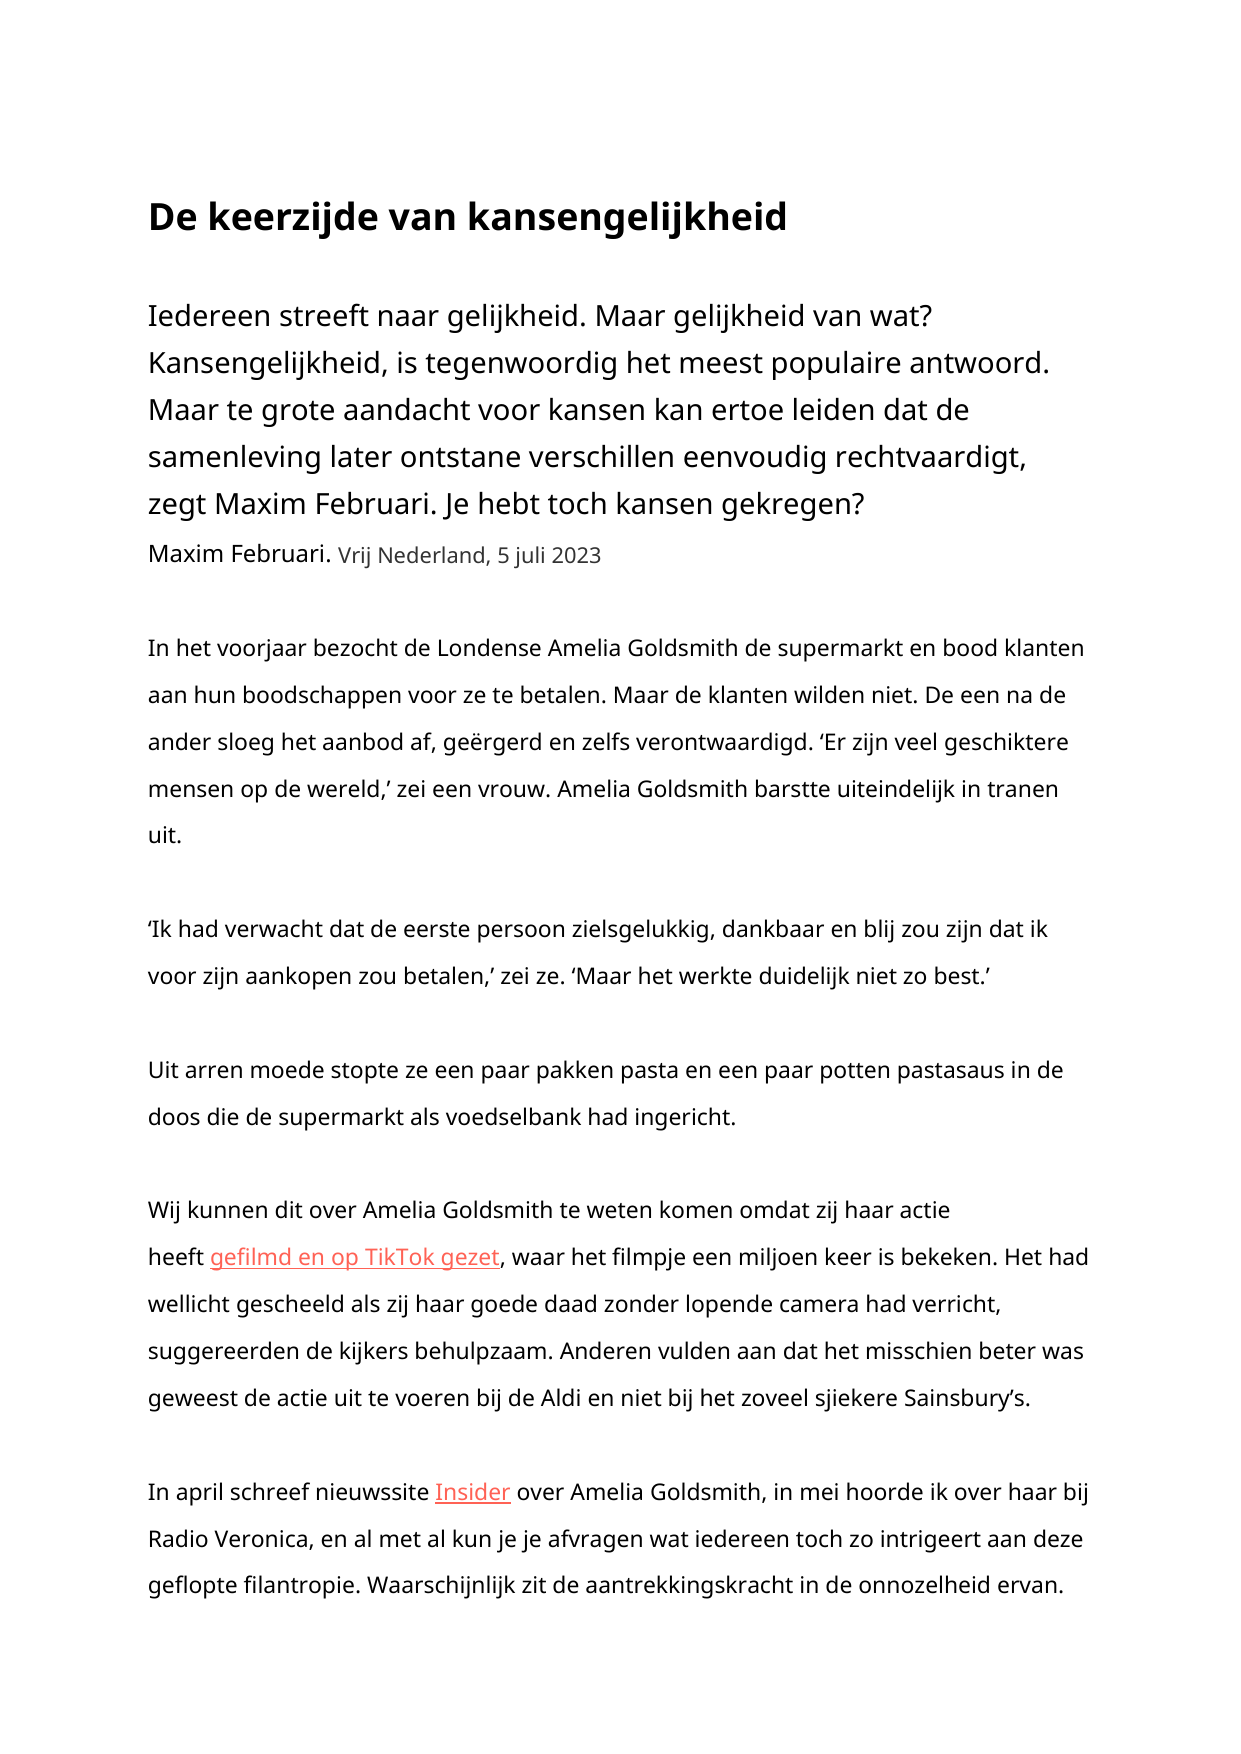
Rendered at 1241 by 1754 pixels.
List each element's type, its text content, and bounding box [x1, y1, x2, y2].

text Maxim Februari. Vrij Nederland, 5 juli 2023 [148, 523, 1093, 569]
text ‘Ik had verwacht dat de eerste persoon zielsgelukkig, dankbaar en blij zou zijn dat ik voor zijn aankopen zou betalen,’ zei ze. ‘Maar het werkte duidelijk niet zo best.’ [148, 898, 1093, 991]
text In het voorjaar bezocht de Londense Amelia Goldsmith de supermarkt en bood klanten aan hun boodschappen voor ze te betalen. Maar de klanten wilden niet. De een na de ander sloeg het aanbod af, geërgerd en zelfs verontwaardigd. ‘Er zijn veel geschiktere mensen op de wereld,’ zei een vrouw. Amelia Goldsmith barstte uiteindelijk in tranen uit. [148, 616, 1093, 851]
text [148, 1460, 1093, 1601]
text Wij kunnen dit over Amelia Goldsmith te weten komen omdat zij haar actie heeft gefilmd en op TikTok gezet, waar het filmpje een miljoen keer is bekeken. Het had wellicht gescheeld als zij haar goede daad zonder lopende camera had verricht, suggereerden de kijkers behulpzaam. Anderen vulden aan dat het misschien beter was geweest de actie uit te voeren bij de Aldi en niet bij het zoveel sjiekere Sainsbury’s. [148, 1179, 1093, 1413]
text De keerzijde van kansengelijkheid [148, 148, 1093, 241]
text Iedereen streeft naar gelijkheid. Maar gelijkheid van wat? Kansengelijkheid, is tegenwoordig het meest populaire antwoord. Maar te grote aandacht voor kansen kan ertoe leiden dat de samenleving later ontstane verschillen eenvoudig rechtvaardigt, zegt Maxim Februari. Je hebt toch kansen gekregen? [148, 288, 1093, 523]
text Uit arren moede stopte ze een paar pakken pasta en een paar potten pastasaus in de doos die de supermarkt als voedselbank had ingericht. [148, 1038, 1093, 1132]
